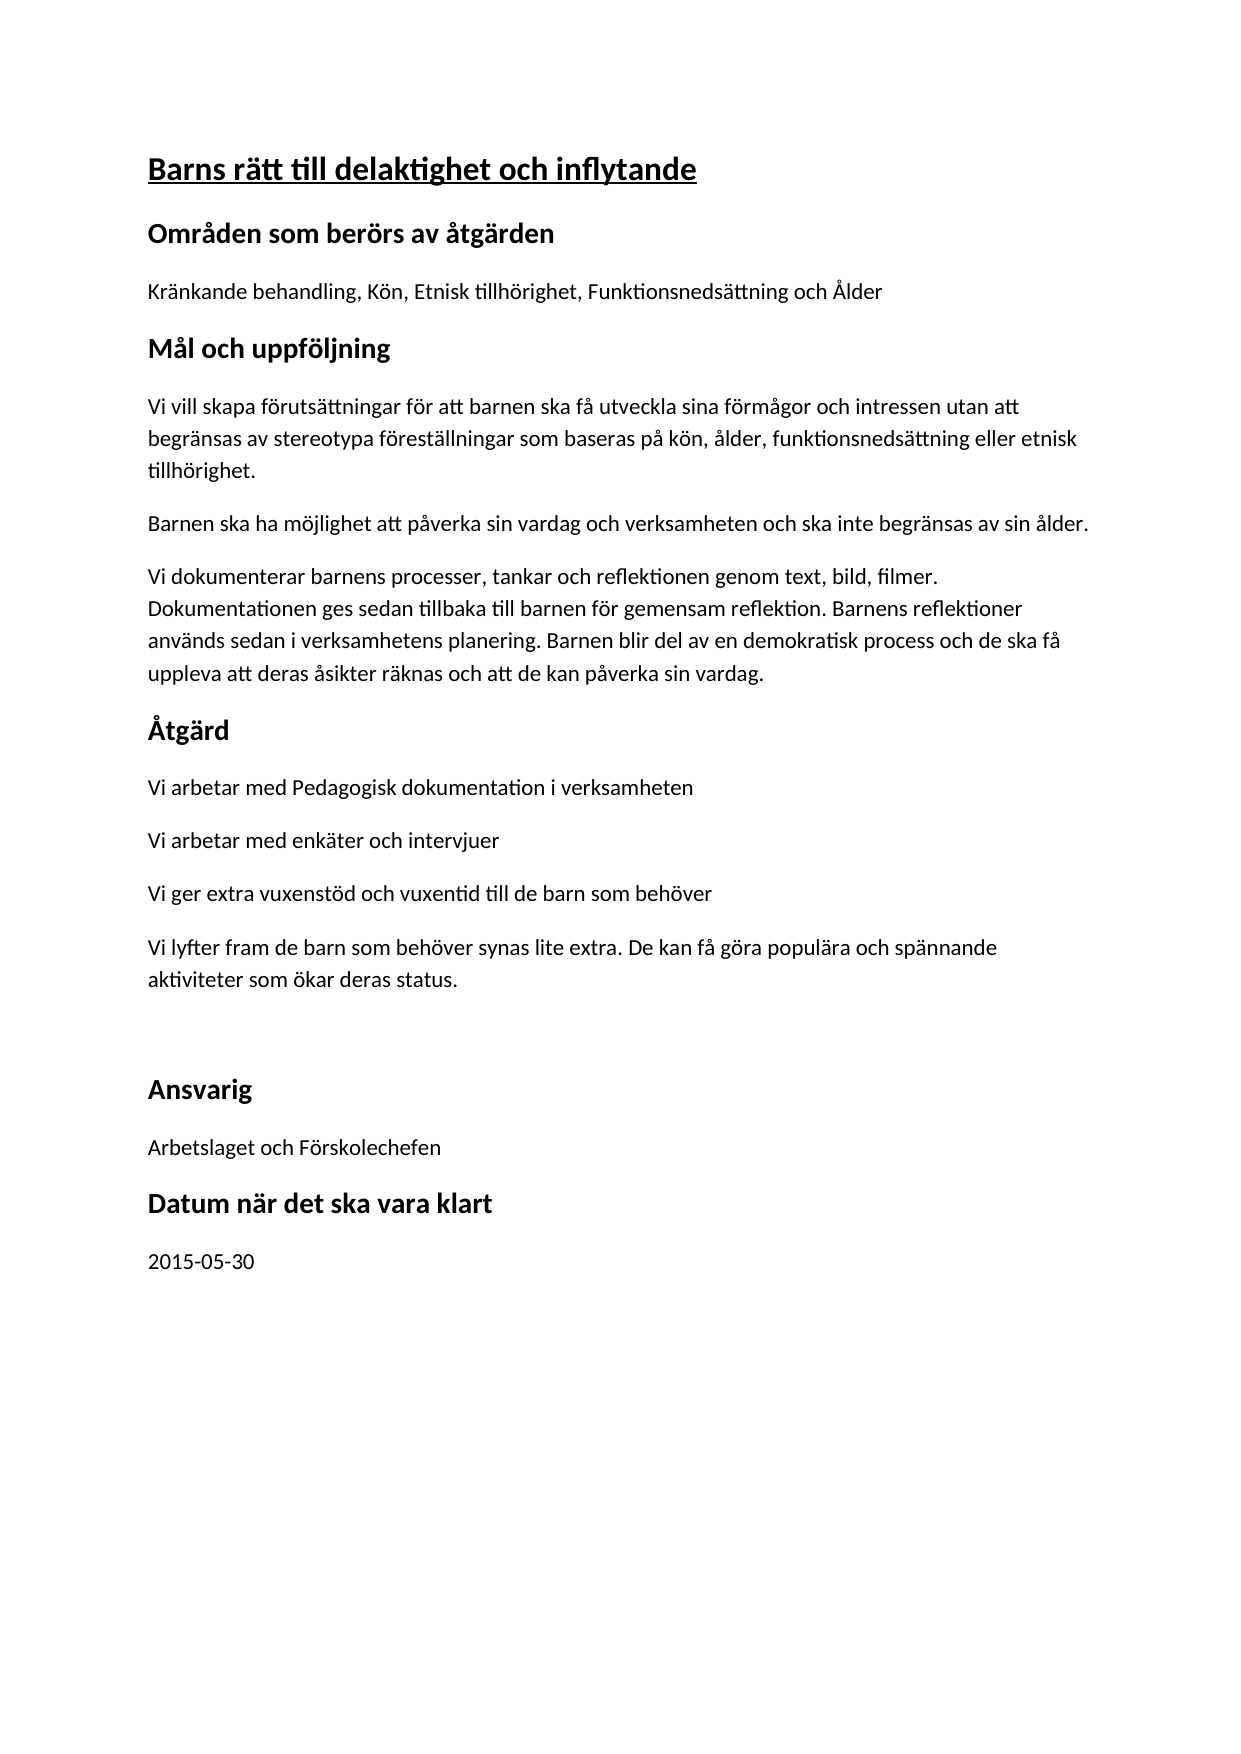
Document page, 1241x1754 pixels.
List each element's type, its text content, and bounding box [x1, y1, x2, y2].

text Områden som berörs av åtgärden [148, 215, 1093, 251]
text Barns rätt till delaktighet och inflytande [148, 148, 1093, 188]
text Vi lyfter fram de barn som behöver synas lite extra. De kan få göra populära och spännande aktiviteter som ökar deras status. [148, 933, 1093, 993]
text Kränkande behandling, Kön, Etnisk tillhörighet, Funktionsnedsättning och Ålder [148, 277, 1093, 305]
text Datum när det ska vara klart [148, 1186, 1093, 1221]
text Mål och uppföljning [148, 330, 1093, 366]
text Ansvarig [148, 1071, 1093, 1106]
text Arbetslaget och Förskolechefen [148, 1133, 1093, 1161]
text Vi dokumenterar barnens processer, tankar och reflektionen genom text, bild, filmer. Dokumentationen ges sedan tillbaka till barnen för gemensam reflektion. Barnens reflektioner används sedan i verksamhetens planering. Barnen blir del av en demokratisk process och de ska få uppleva att deras åsikter räknas och att de kan påverka sin vardag. [148, 562, 1093, 687]
text Vi ger extra vuxenstöd och vuxentid till de barn som behöver [148, 879, 1093, 908]
text Barnen ska ha möjlighet att påverka sin vardag och verksamheten och ska inte begränsas av sin ålder. [148, 509, 1093, 537]
text Åtgärd [148, 712, 1093, 747]
text Vi vill skapa förutsättningar för att barnen ska få utveckla sina förmågor och intressen utan att begränsas av stereotypa föreställningar som baseras på kön, ålder, funktionsnedsättning eller etnisk tillhörighet. [148, 392, 1093, 484]
text Vi arbetar med enkäter och intervjuer [148, 827, 1093, 854]
text Vi arbetar med Pedagogisk dokumentation i verksamheten [148, 773, 1093, 802]
text 2015-05-30 [148, 1247, 1093, 1275]
